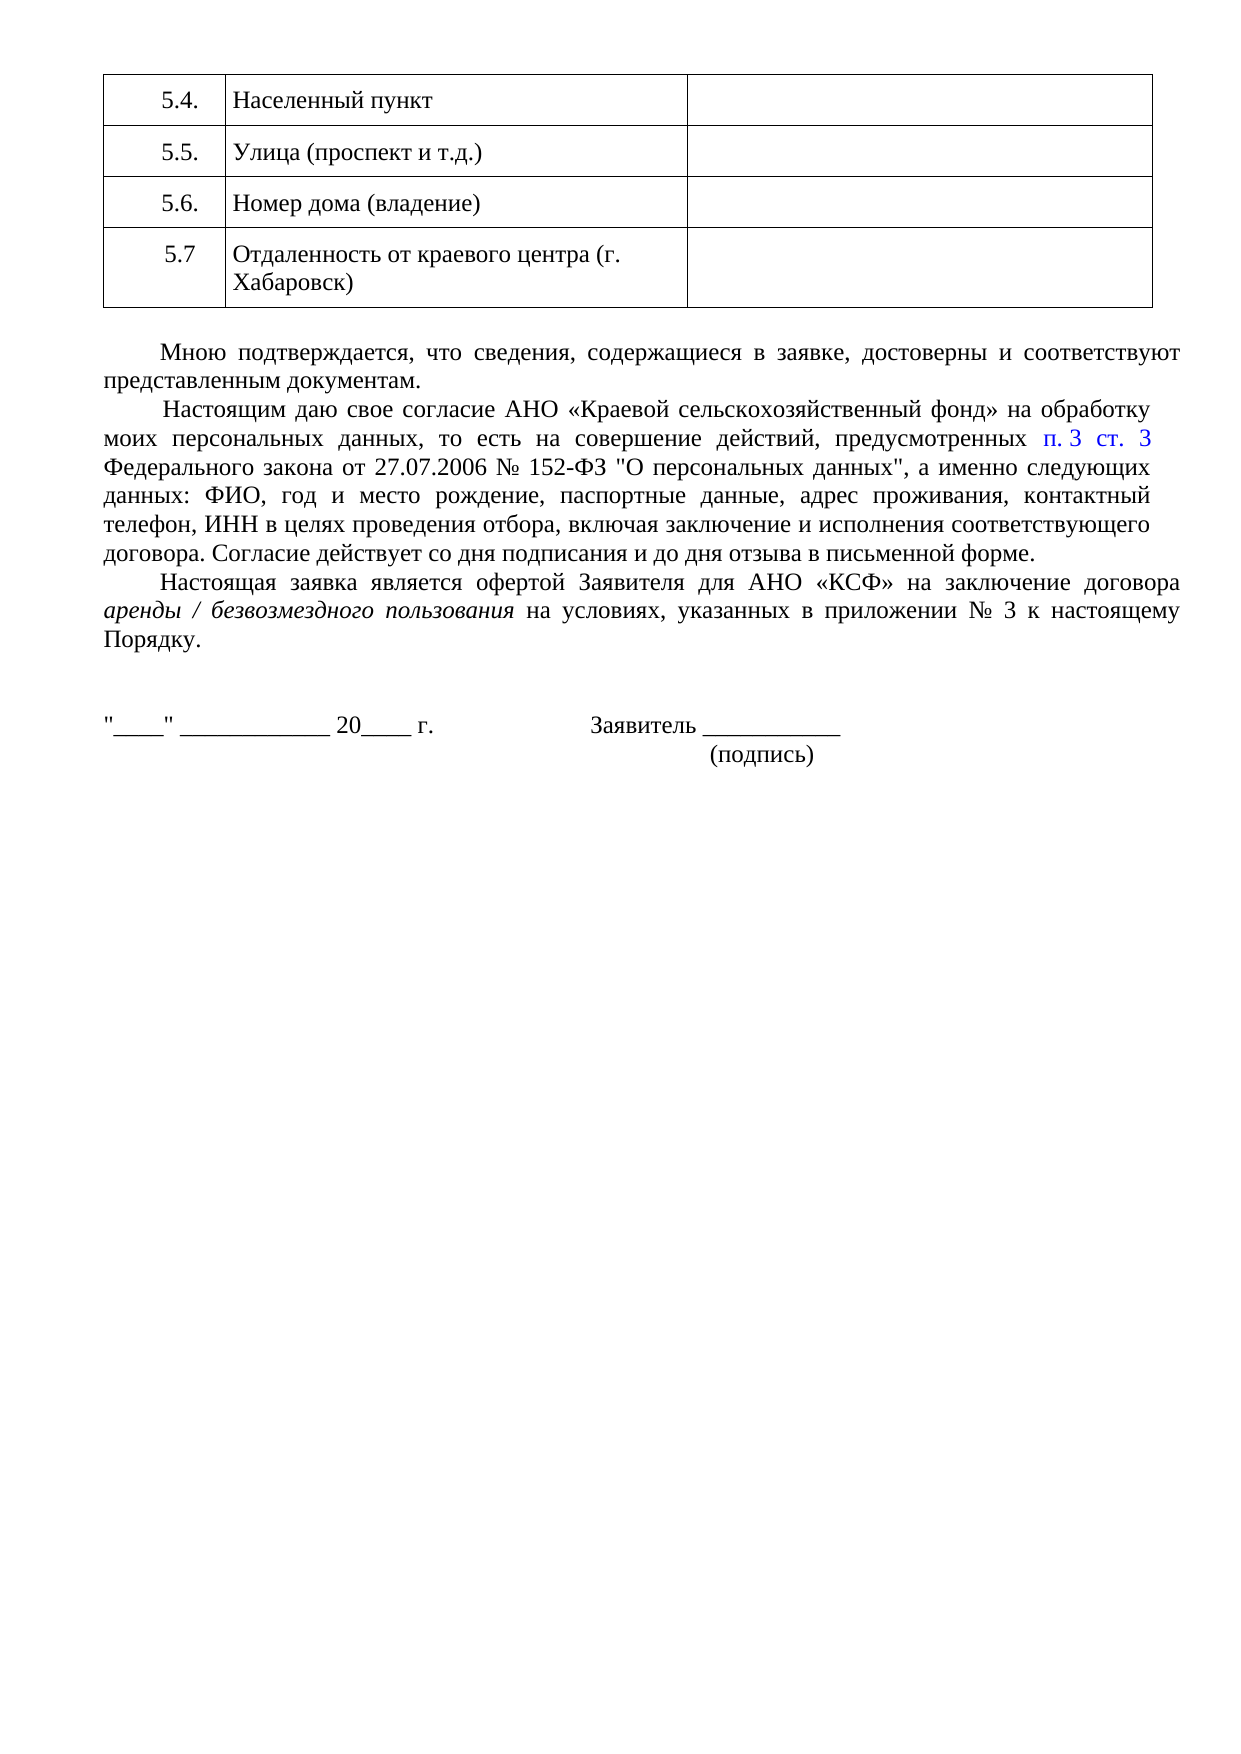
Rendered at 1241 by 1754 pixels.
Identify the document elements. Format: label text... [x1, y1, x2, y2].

table_cell 5.7 [104, 228, 225, 307]
text (подпись) [103, 739, 1181, 768]
table_cell [688, 228, 1152, 307]
text "____" ____________ 20____ г. Заявитель ___________ [103, 710, 1181, 739]
table_cell Улица (проспект и т.д.) [226, 126, 687, 176]
table_cell Номер дома (владение) [226, 177, 687, 227]
table_cell [688, 75, 1152, 125]
text Настоящая заявка является офертой Заявителя для АНО «КСФ» на заключение договора аренды / безвозмездного пользования на условиях, указанных в приложении № 3 к настоящему Порядку. [103, 567, 1181, 653]
table_cell [688, 177, 1152, 227]
table_cell [688, 126, 1152, 176]
table_cell Населенный пункт [226, 75, 687, 125]
text Мною подтверждается, что сведения, содержащиеся в заявке, достоверны и соответствуют представленным документам. [103, 337, 1181, 394]
table_cell 5.4. [104, 75, 225, 125]
table_cell 5.5. [104, 126, 225, 176]
text Настоящим даю свое согласие АНО «Краевой сельскохозяйственный фонд» на обработку моих персональных данных, то есть на совершение действий, предусмотренных п. 3 ст. 3 Федерального закона от 27.07.2006 № 152-ФЗ "О персональных данных", а именно следующих данных: ФИО, год и место рождение, паспортные данные, адрес проживания, контактный телефон, ИНН в целях проведения отбора, включая заключение и исполнения соответствующего договора. Согласие действует со дня подписания и до дня отзыва в письменной форме. [103, 394, 1152, 567]
table_cell Отдаленность от краевого центра (г. Хабаровск) [226, 228, 687, 307]
table_cell 5.6. [104, 177, 225, 227]
